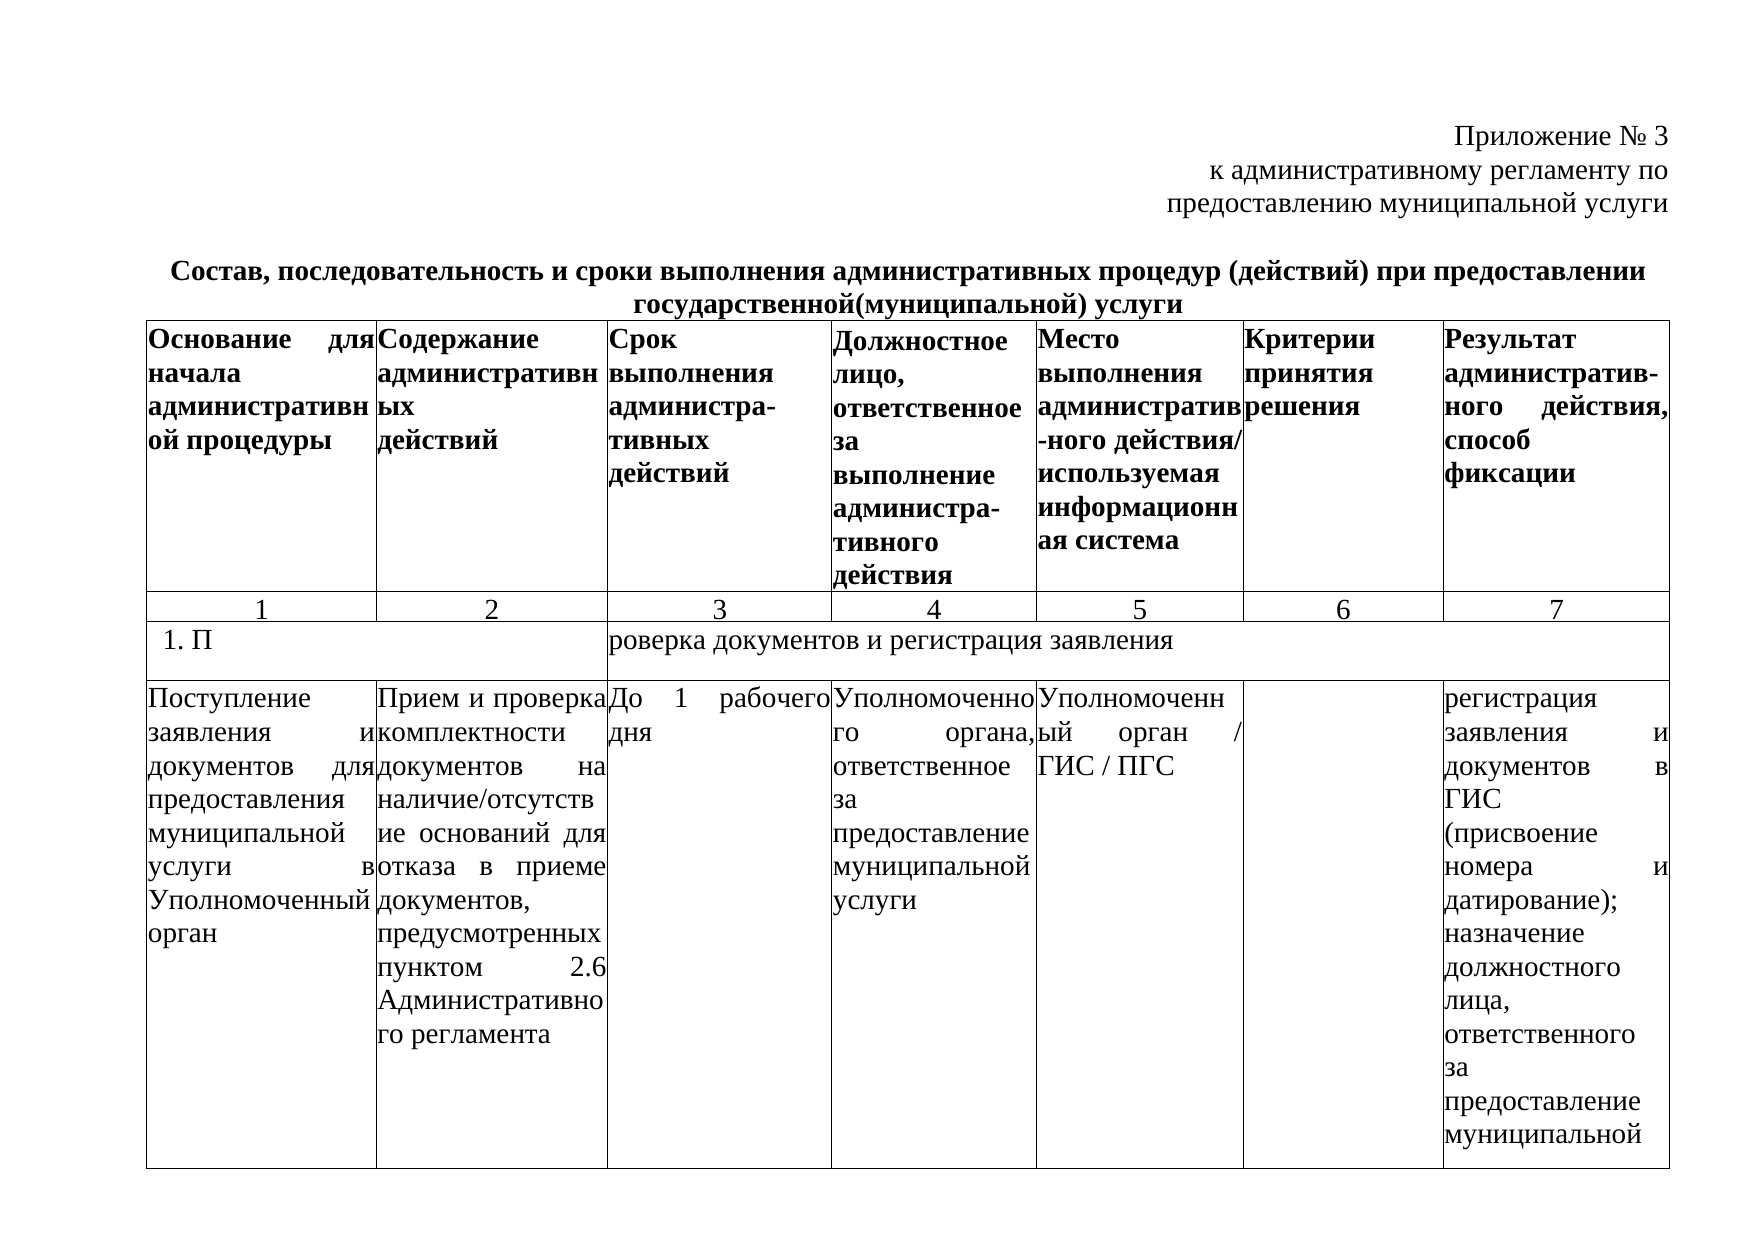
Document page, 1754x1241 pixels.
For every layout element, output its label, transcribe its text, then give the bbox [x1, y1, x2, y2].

text Приложение № 3 [148, 118, 1668, 152]
text Состав, последовательность и сроки выполнения административных процедур (действий) при предоставлении государственной(муниципальной) услуги [148, 253, 1668, 320]
table_cell регистрация заявления и документов в ГИС (присвоение номера и датирование); назначение должностного лица, ответственного за предоставление муниципальной [1444, 681, 1669, 1168]
table_cell 2 [377, 592, 607, 621]
table_cell 3 [608, 592, 831, 621]
table_cell роверка документов и регистрация заявления [608, 622, 1669, 679]
table_cell Уполномоченного органа, ответственное за предоставление муниципальной услуги [832, 681, 1036, 1168]
table_cell [1244, 681, 1443, 1168]
table_header Место выполнения административ-ного действия/ используемая информационная система [1037, 321, 1243, 591]
table_cell 6 [1244, 592, 1443, 621]
text к административному регламенту по [148, 152, 1668, 185]
text предоставлению муниципальной услуги [148, 185, 1668, 219]
table_header Критерии принятия решения [1244, 321, 1443, 591]
table_cell 5 [1037, 592, 1243, 621]
table_cell Прием и проверка комплектности документов на наличие/отсутствие оснований для отказа в приеме документов, предусмотренных пунктом 2.6 Административного регламента [377, 681, 607, 1168]
table_cell 4 [832, 592, 1036, 621]
table_cell 7 [1444, 592, 1669, 621]
table_cell До 1 рабочего дня [608, 681, 831, 1168]
table_header Результат административ- ного действия, способ фиксации [1444, 321, 1669, 591]
table_cell 1 [147, 592, 376, 621]
table_cell Уполномоченный орган / ГИС / ПГС [1037, 681, 1243, 1168]
table_header Должностное лицо, ответственное за выполнение администра- тивного действия [832, 321, 1036, 591]
table_header Содержание административных действий [377, 321, 607, 591]
table_cell 1. П [147, 622, 607, 679]
table_header Основание для начала административной процедуры [147, 321, 376, 591]
table_cell Поступление заявления и документов для предоставления муниципальной услуги в Уполномоченный орган [147, 681, 376, 1168]
table_header Срок выполнения административных действий [608, 321, 831, 591]
